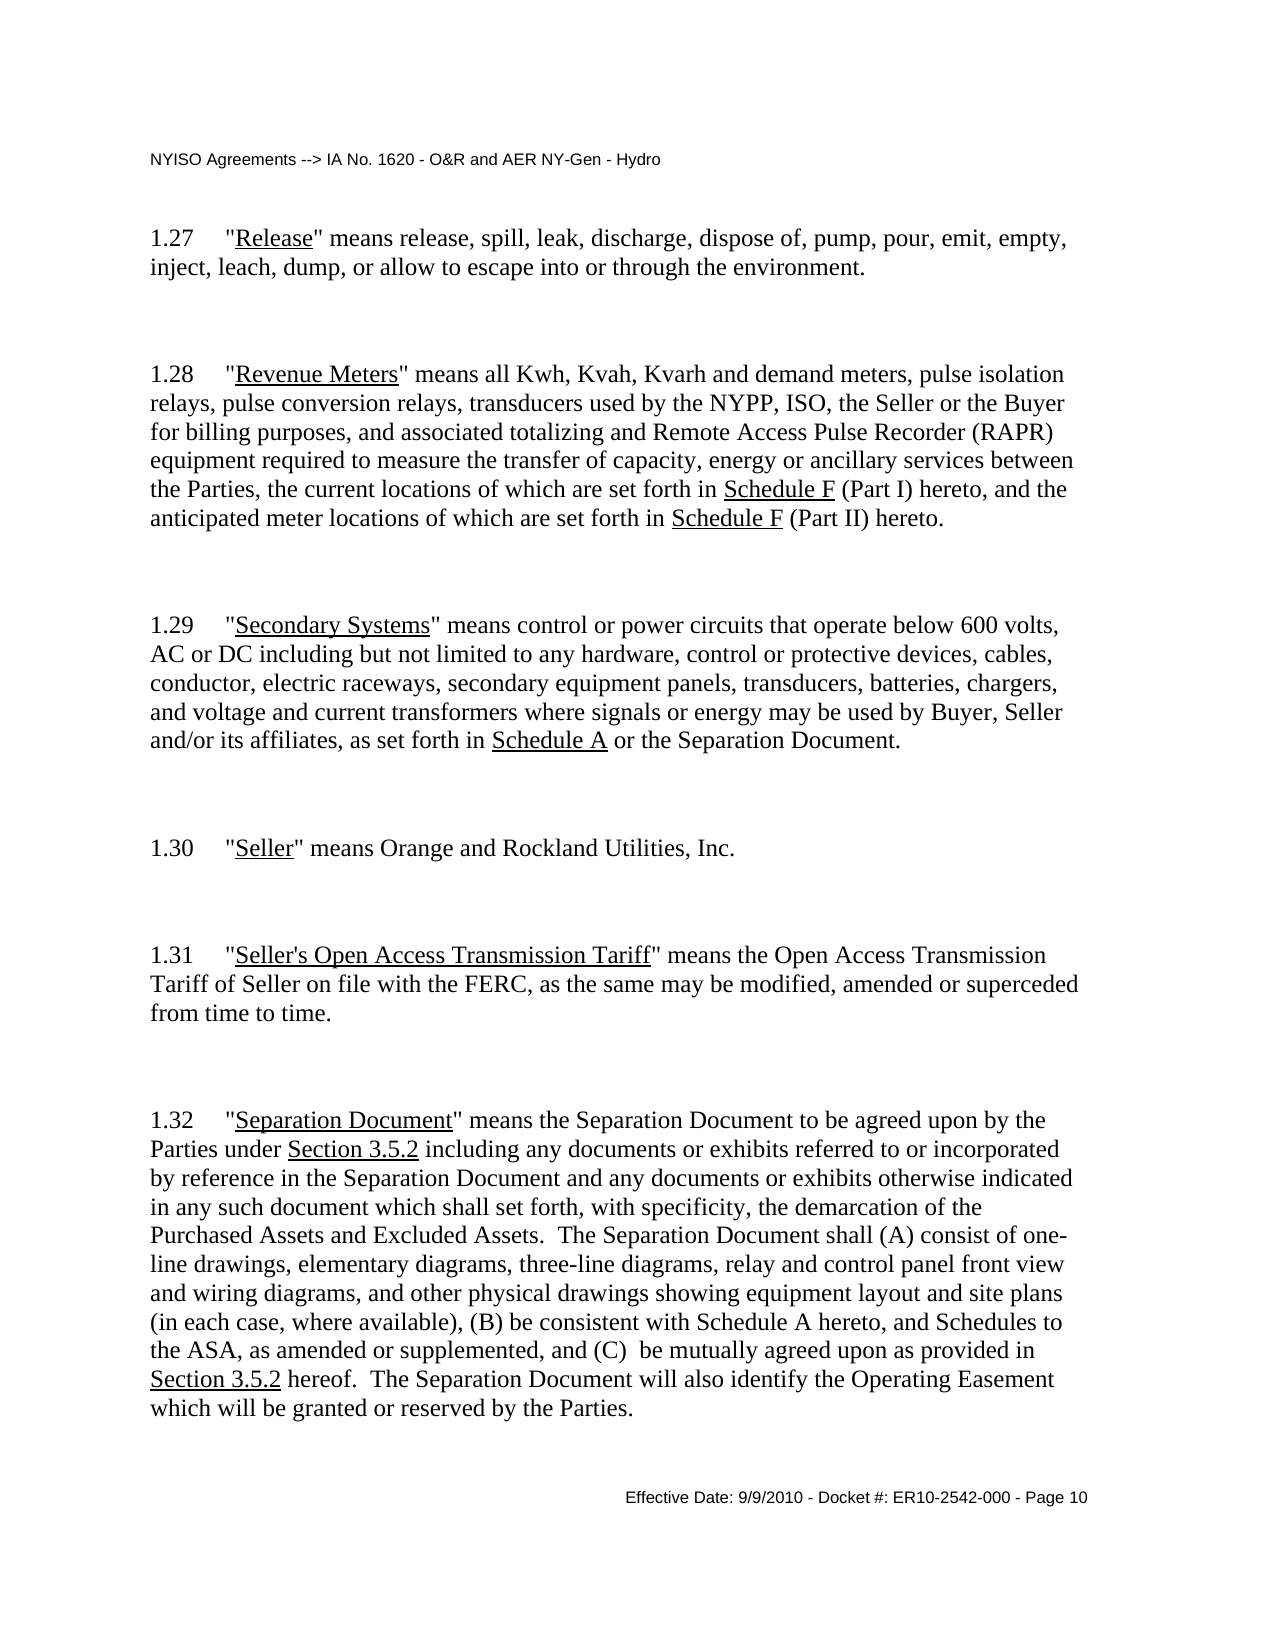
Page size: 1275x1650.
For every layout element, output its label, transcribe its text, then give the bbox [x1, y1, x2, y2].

text 1.27 "Release" means release, spill, leak, discharge, dispose of, pump, pour, emit, empty, inject, leach, dump, or allow to escape into or through the environment. [150, 223, 1087, 280]
text 1.32 "Separation Document" means the Separation Document to be agreed upon by the Parties under Section 3.5.2 including any documents or exhibits referred to or incorporated by reference in the Separation Document and any documents or exhibits otherwise indicated in any such document which shall set forth, with specificity, the demarcation of the Purchased Assets and Excluded Assets. The Separation Document shall (A) consist of one-line drawings, elementary diagrams, three-line diagrams, relay and control panel front view and wiring diagrams, and other physical drawings showing equipment layout and site plans (in each case, where available), (B) be consistent with Schedule A hereto, and Schedules to the ASA, as amended or supplemented, and (C) be mutually agreed upon as provided in Section 3.5.2 hereof. The Separation Document will also identify the Operating Easement which will be granted or reserved by the Parties. [150, 1105, 1087, 1422]
text 1.29 "Secondary Systems" means control or power circuits that operate below 600 volts, AC or DC including but not limited to any hardware, control or protective devices, cables, conductor, electric raceways, secondary equipment panels, transducers, batteries, chargers, and voltage and current transformers where signals or energy may be used by Buyer, Seller and/or its affiliates, as set forth in Schedule A or the Separation Document. [150, 610, 1087, 754]
text 1.28 "Revenue Meters" means all Kwh, Kvah, Kvarh and demand meters, pulse isolation relays, pulse conversion relays, transducers used by the NYPP, ISO, the Seller or the Buyer for billing purposes, and associated totalizing and Remote Access Pulse Recorder (RAPR) equipment required to measure the transfer of capacity, energy or ancillary services between the Parties, the current locations of which are set forth in Schedule F (Part I) hereto, and the anticipated meter locations of which are set forth in Schedule F (Part II) hereto. [150, 359, 1087, 532]
text 1.31 "Seller's Open Access Transmission Tariff" means the Open Access Transmission Tariff of Seller on file with the FERC, as the same may be modified, amended or superceded from time to time. [150, 940, 1087, 1027]
text 1.30 "Seller" means and Rockland Utilities, Inc. [150, 833, 1087, 862]
